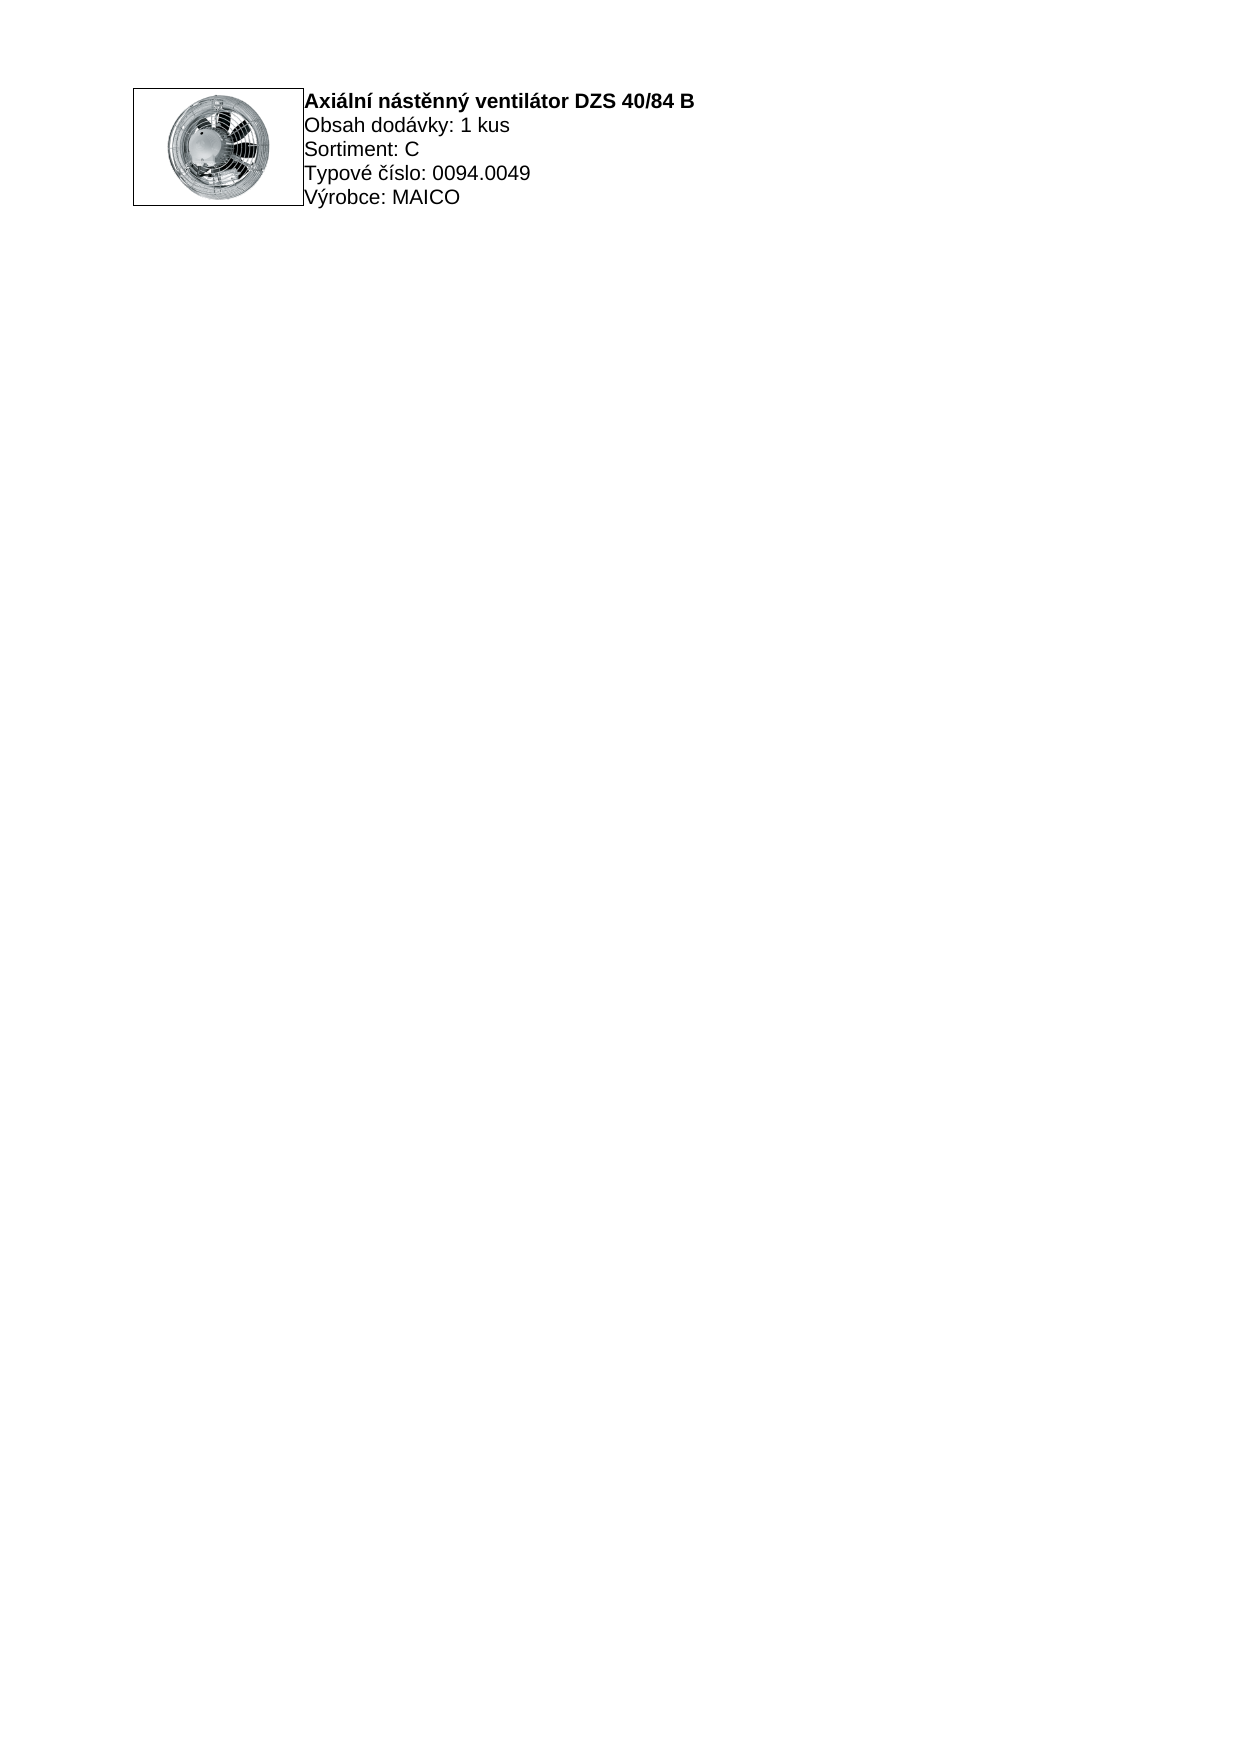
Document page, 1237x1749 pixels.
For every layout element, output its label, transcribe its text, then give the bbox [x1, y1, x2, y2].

text Axiální nástěnný ventilátor DZS 40/84 BObsah dodávky: 1 kusSortiment: C Typové číslo: 0094.0049Výrobce: MAICO [133, 89, 1148, 208]
picture [134, 89, 303, 205]
